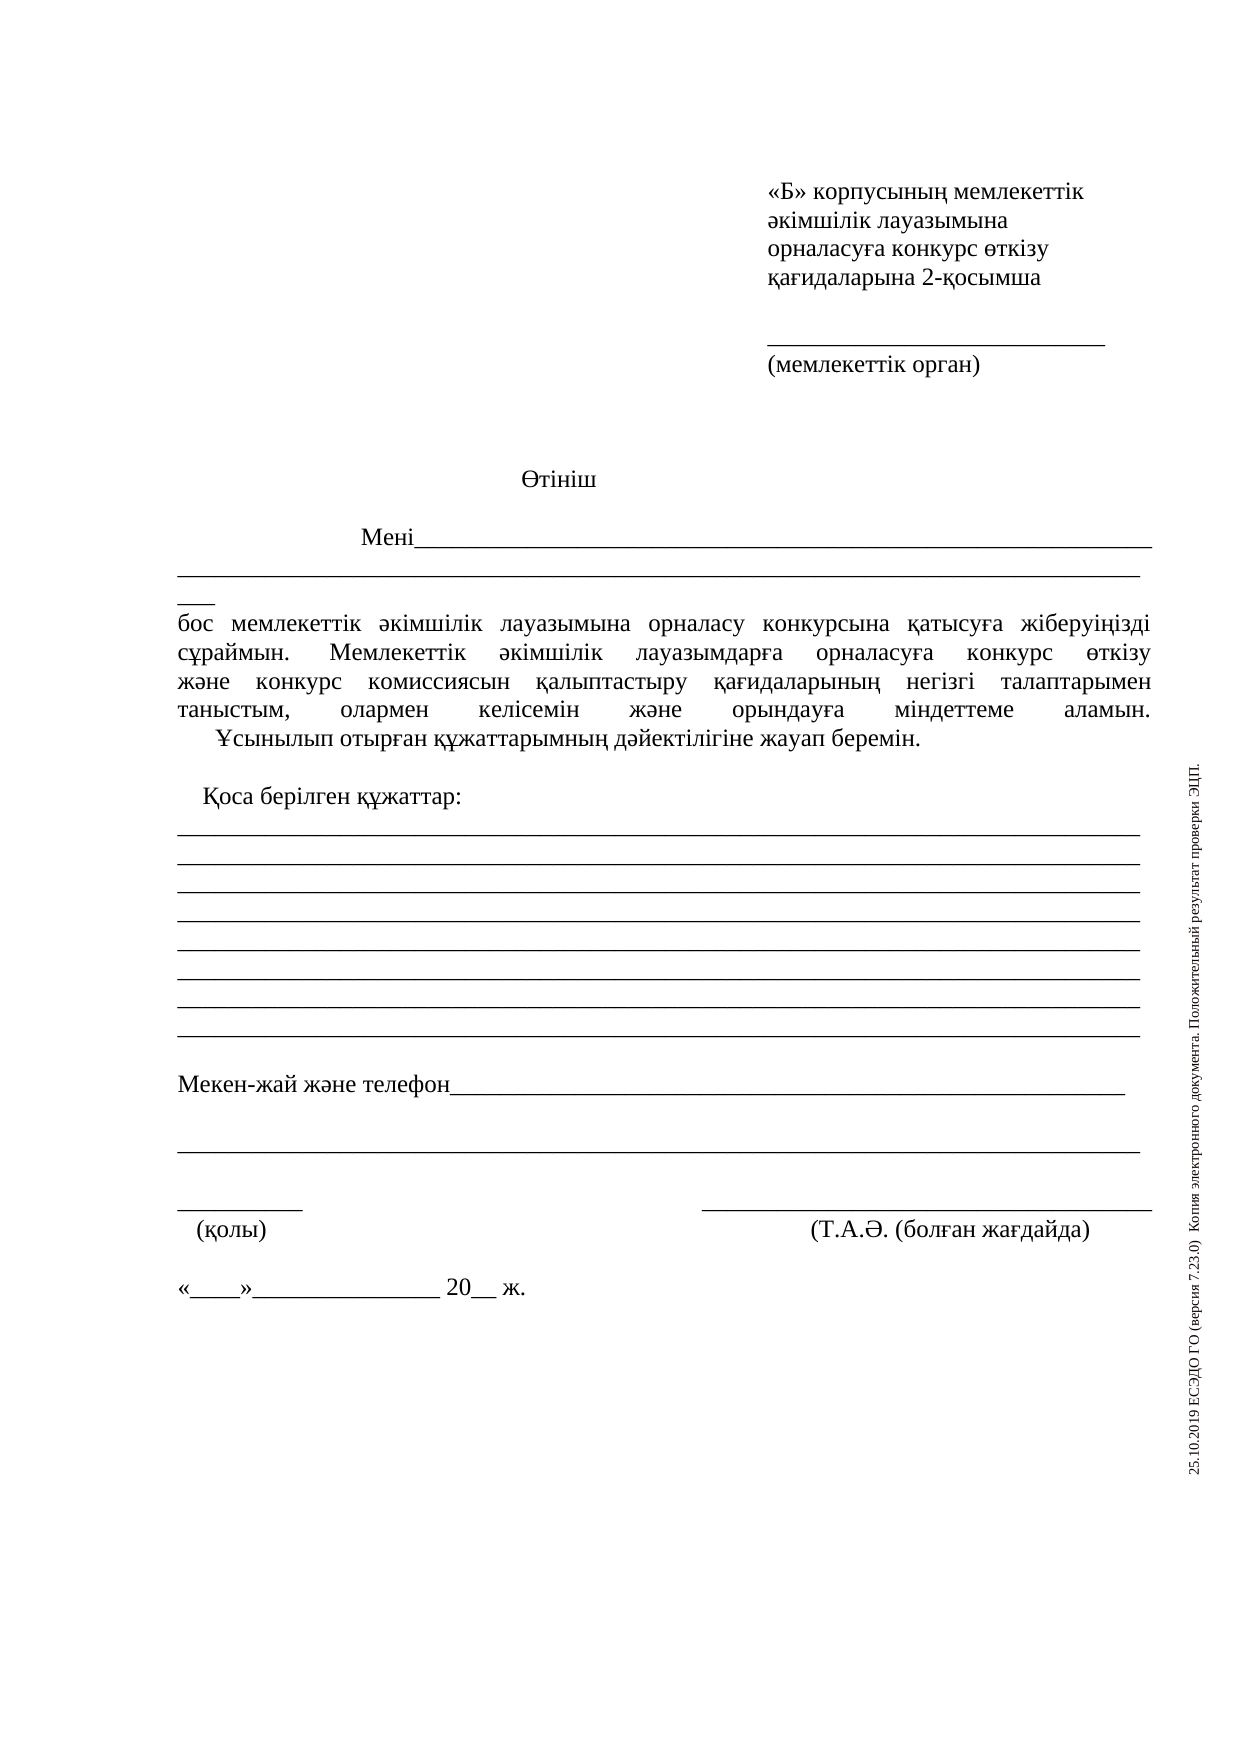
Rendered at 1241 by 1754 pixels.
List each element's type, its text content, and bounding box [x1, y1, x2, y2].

text Мені___________________________________________________________ ________________________________________________________________________________ бос мемлекеттік әкімшілік лауазымына орналасу конкурсына қатысуға жiберуiңiздi сұраймын. Мемлекеттiк әкiмшiлiк лауазымдарға орналасуға конкурс өткiзу және конкурс комиссиясын қалыптастыру қағидаларының негiзгi талаптарымен таныстым, олармен келiсемiн және орындауға мiндеттеме аламын. Ұсынылып отырған құжаттарымның дәйектiлiгiне жауап беремiн. [177, 522, 1152, 752]
text __________ ____________________________________ (қолы) (Т.А.Ә. (болған жағдайда) [177, 1185, 1152, 1242]
text Қоса берілген құжаттар: _____________________________________________________________________________ _____________________________________________________________________________ _____________________________________________________________________________ __________________________________________________________________________________________________________________________________________________________ _____________________________________________________________________________ _____________________________________________________________________________ _____________________________________________________________________________ [177, 781, 1152, 1040]
text «Б» корпусының мемлекеттік әкімшілік лауазымына орналасуға конкурс өткізу қағидаларына 2-қосымша [767, 176, 1152, 291]
text «____»_______________ 20__ ж. [177, 1272, 1152, 1300]
text Мекен-жай және телефон______________________________________________________ [177, 1069, 1152, 1098]
text ___________________________ (мемлекеттік орган) [767, 320, 1152, 378]
text Өтініш [177, 464, 1152, 493]
text _____________________________________________________________________________ [177, 1127, 1152, 1156]
